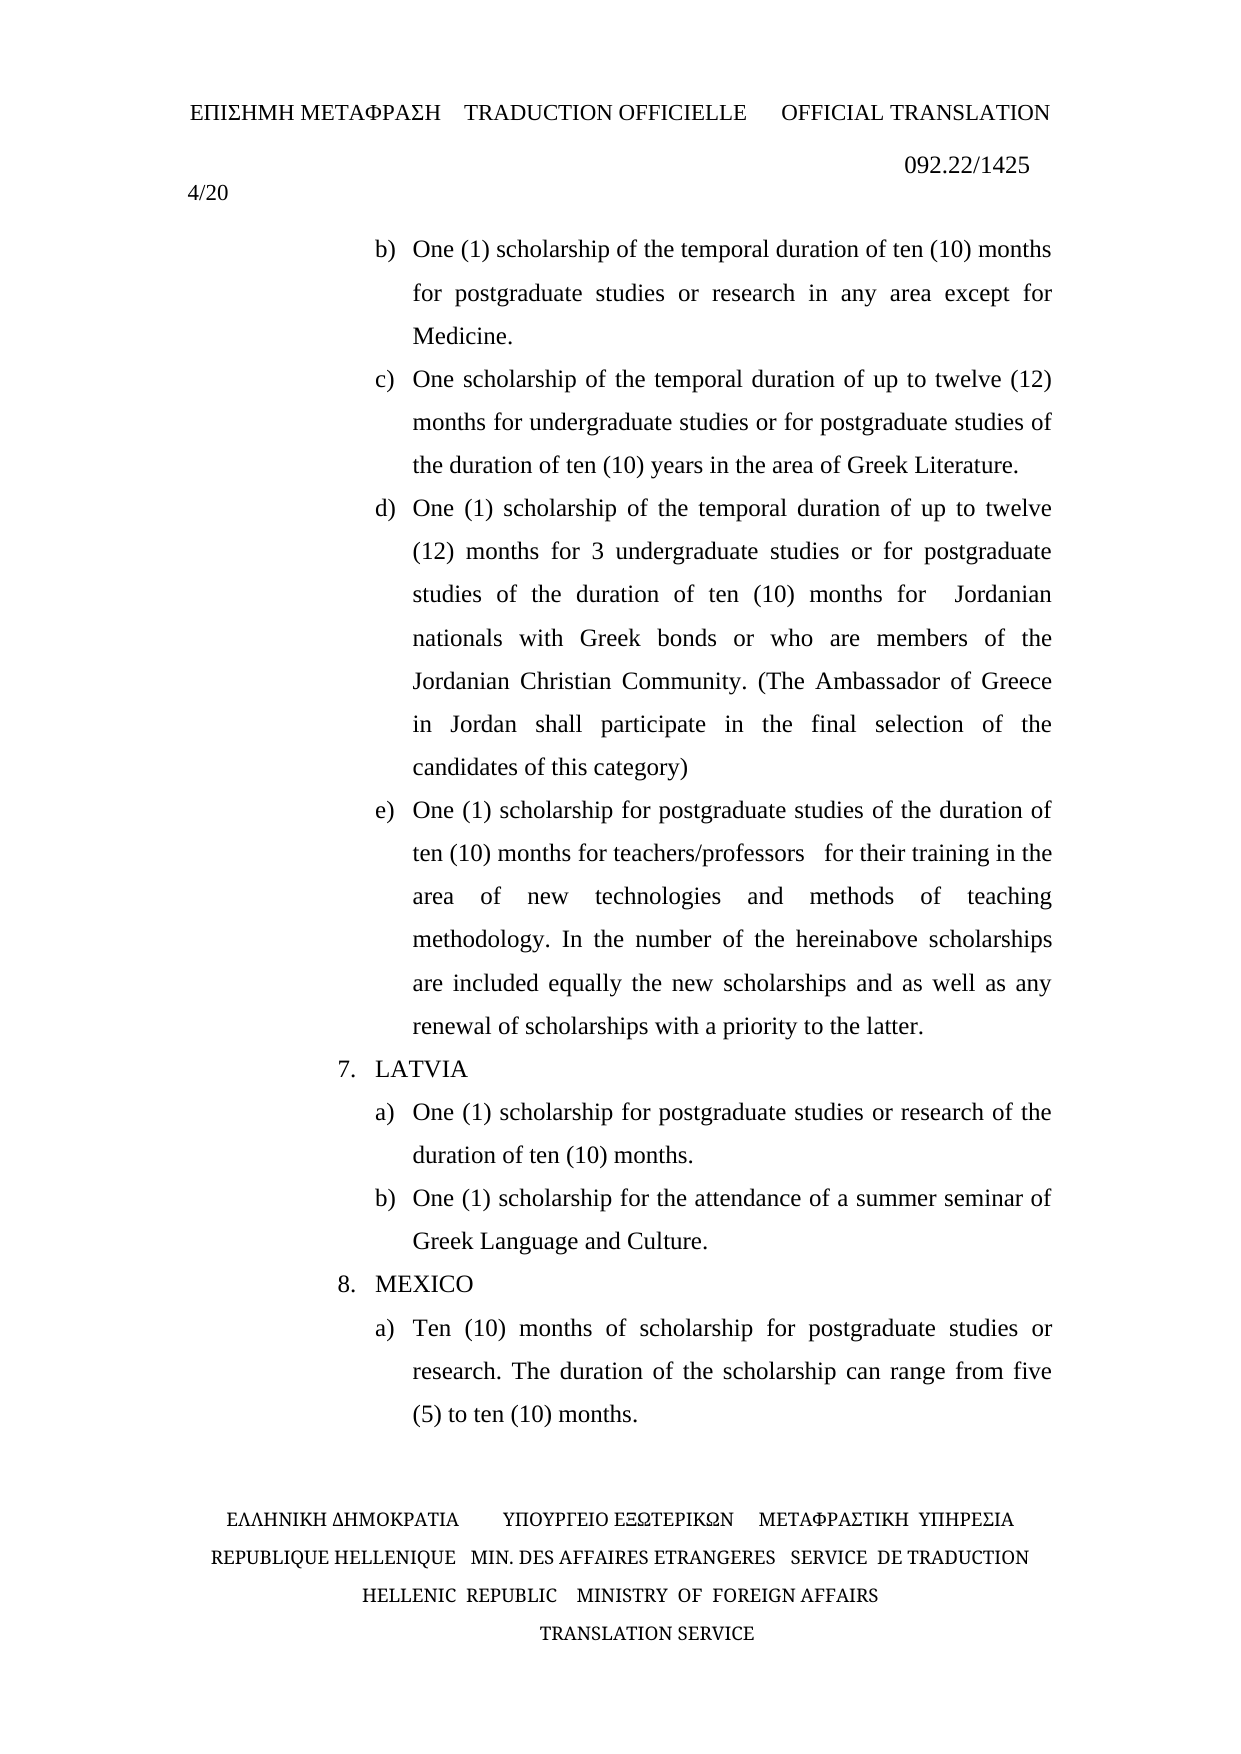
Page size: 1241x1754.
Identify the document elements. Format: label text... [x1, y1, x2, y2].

list One (1) scholarship of the temporal duration of ten (10) months for postgraduate studies or research in any area except for Medicine. [375, 234, 1053, 349]
list One (1) scholarship for the attendance of a summer seminar of Greek Language and Culture. [375, 1183, 1053, 1255]
list One scholarship of the temporal duration of up to twelve (12) months for undergraduate studies or for postgraduate studies of the duration of ten (10) years in the area of Greek Literature. [375, 364, 1053, 479]
list One (1) scholarship for postgraduate studies of the duration of ten (10) months for teachers/professors for their training in the area of new technologies and methods of teaching methodology. In the number of the hereinabove scholarships are included equally the new scholarships and as well as any renewal of scholarships with a priority to the latter. [375, 795, 1053, 1039]
list LATVIA [337, 1054, 1053, 1083]
list One (1) scholarship for postgraduate studies or research of the duration of ten (10) months. [375, 1097, 1053, 1169]
list MEXICO [337, 1269, 1053, 1298]
list One (1) scholarship of the temporal duration of up to twelve (12) months for 3 undergraduate studies or for postgraduate studies of the duration of ten (10) months for Jordanian nationals with Greek bonds or who are members of the Jordanian Christian Community. (The Ambassador of Greece in Jordan shall participate in the final selection of the candidates of this category) [375, 493, 1053, 781]
list Ten (10) months of scholarship for postgraduate studies or research. The duration of the scholarship can range from five (5) to ten (10) months. [375, 1313, 1053, 1428]
